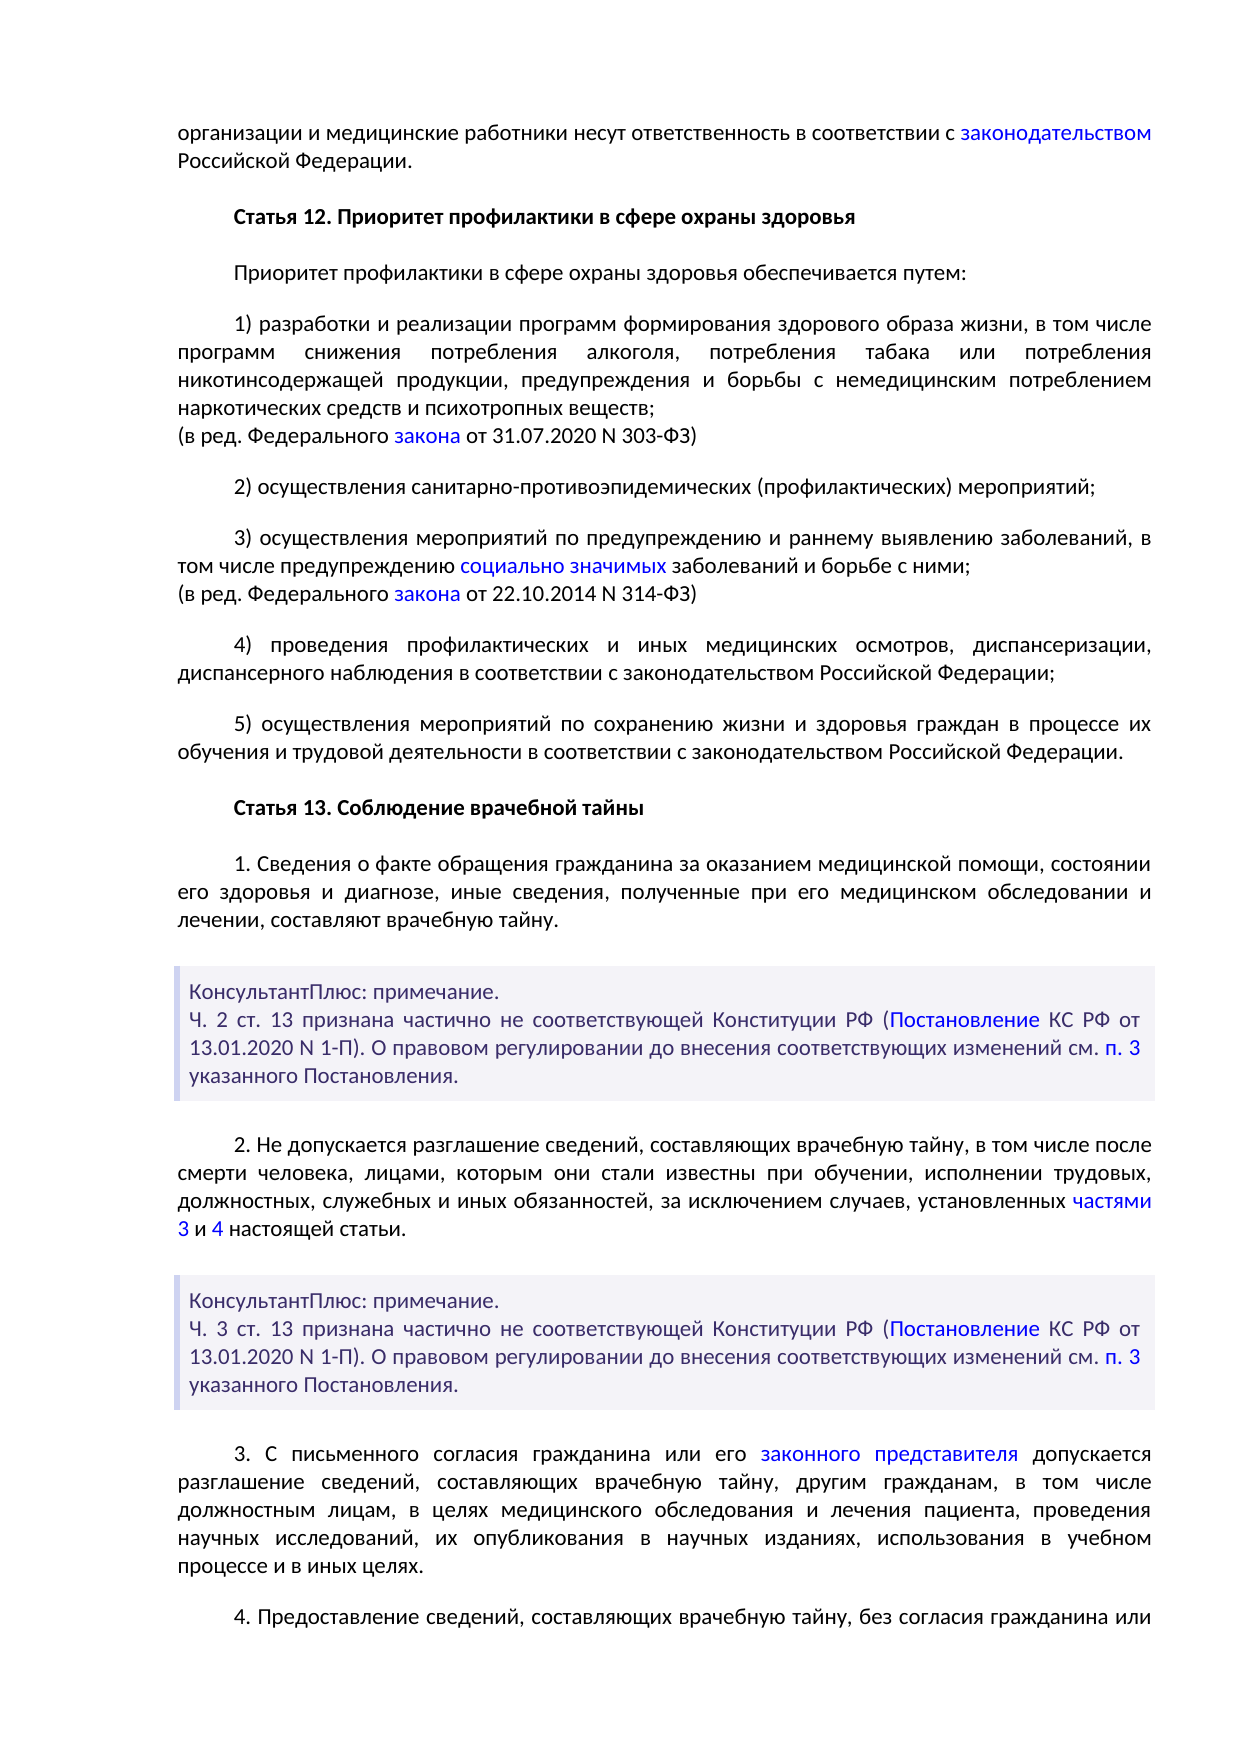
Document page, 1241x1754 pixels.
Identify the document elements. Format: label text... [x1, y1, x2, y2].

text 2. Не допускается разглашение сведений, составляющих врачебную тайну, в том числе после смерти человека, лицами, которым они стали известны при обучении, исполнении трудовых, должностных, служебных и иных обязанностей, за исключением случаев, установленных частями 3 и 4 настоящей статьи. [177, 1130, 1152, 1242]
text 5) осуществления мероприятий по сохранению жизни и здоровья граждан в процессе их обучения и трудовой деятельности в соответствии с законодательством Российской Федерации. [177, 709, 1152, 765]
text (в ред. Федерального закона от 22.10.2014 N 314-ФЗ) [177, 579, 1152, 607]
title Статья 12. Приоритет профилактики в сфере охраны здоровья [177, 202, 1152, 230]
table_header КонсультантПлюс: примечание. Ч. 2 ст. 13 признана частично не соответствующей Конституции РФ (Постановление КС РФ от 13.01.2020 N 1-П). О правовом регулировании до внесения соответствующих изменений см. п. 3 указанного Постановления. [180, 966, 1149, 1101]
text (в ред. Федерального закона от 31.07.2020 N 303-ФЗ) [177, 421, 1152, 449]
text 2) осуществления санитарно-противоэпидемических (профилактических) мероприятий; [177, 472, 1152, 500]
text 4) проведения профилактических и иных медицинских осмотров, диспансеризации, диспансерного наблюдения в соответствии с законодательством Российской Федерации; [177, 630, 1152, 686]
text 3) осуществления мероприятий по предупреждению и раннему выявлению заболеваний, в том числе предупреждению социально значимых заболеваний и борьбе с ними; [177, 523, 1152, 579]
text 3. С письменного согласия гражданина или его законного представителя допускается разглашение сведений, составляющих врачебную тайну, другим гражданам, в том числе должностным лицам, в целях медицинского обследования и лечения пациента, проведения научных исследований, их опубликования в научных изданиях, использования в учебном процессе и в иных целях. [177, 1439, 1152, 1579]
text 1) разработки и реализации программ формирования здорового образа жизни, в том числе программ снижения потребления алкоголя, потребления табака или потребления никотинсодержащей продукции, предупреждения и борьбы с немедицинским потреблением наркотических средств и психотропных веществ; [177, 309, 1152, 421]
title Статья 13. Соблюдение врачебной тайны [177, 793, 1152, 821]
text 1. Сведения о факте обращения гражданина за оказанием медицинской помощи, состоянии его здоровья и диагнозе, иные сведения, полученные при его медицинском обследовании и лечении, составляют врачебную тайну. [177, 849, 1152, 933]
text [177, 118, 1152, 174]
text Приоритет профилактики в сфере охраны здоровья обеспечивается путем: [177, 258, 1152, 286]
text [177, 1602, 1152, 1631]
table_header КонсультантПлюс: примечание. Ч. 3 ст. 13 признана частично не соответствующей Конституции РФ (Постановление КС РФ от 13.01.2020 N 1-П). О правовом регулировании до внесения соответствующих изменений см. п. 3 указанного Постановления. [180, 1275, 1149, 1410]
